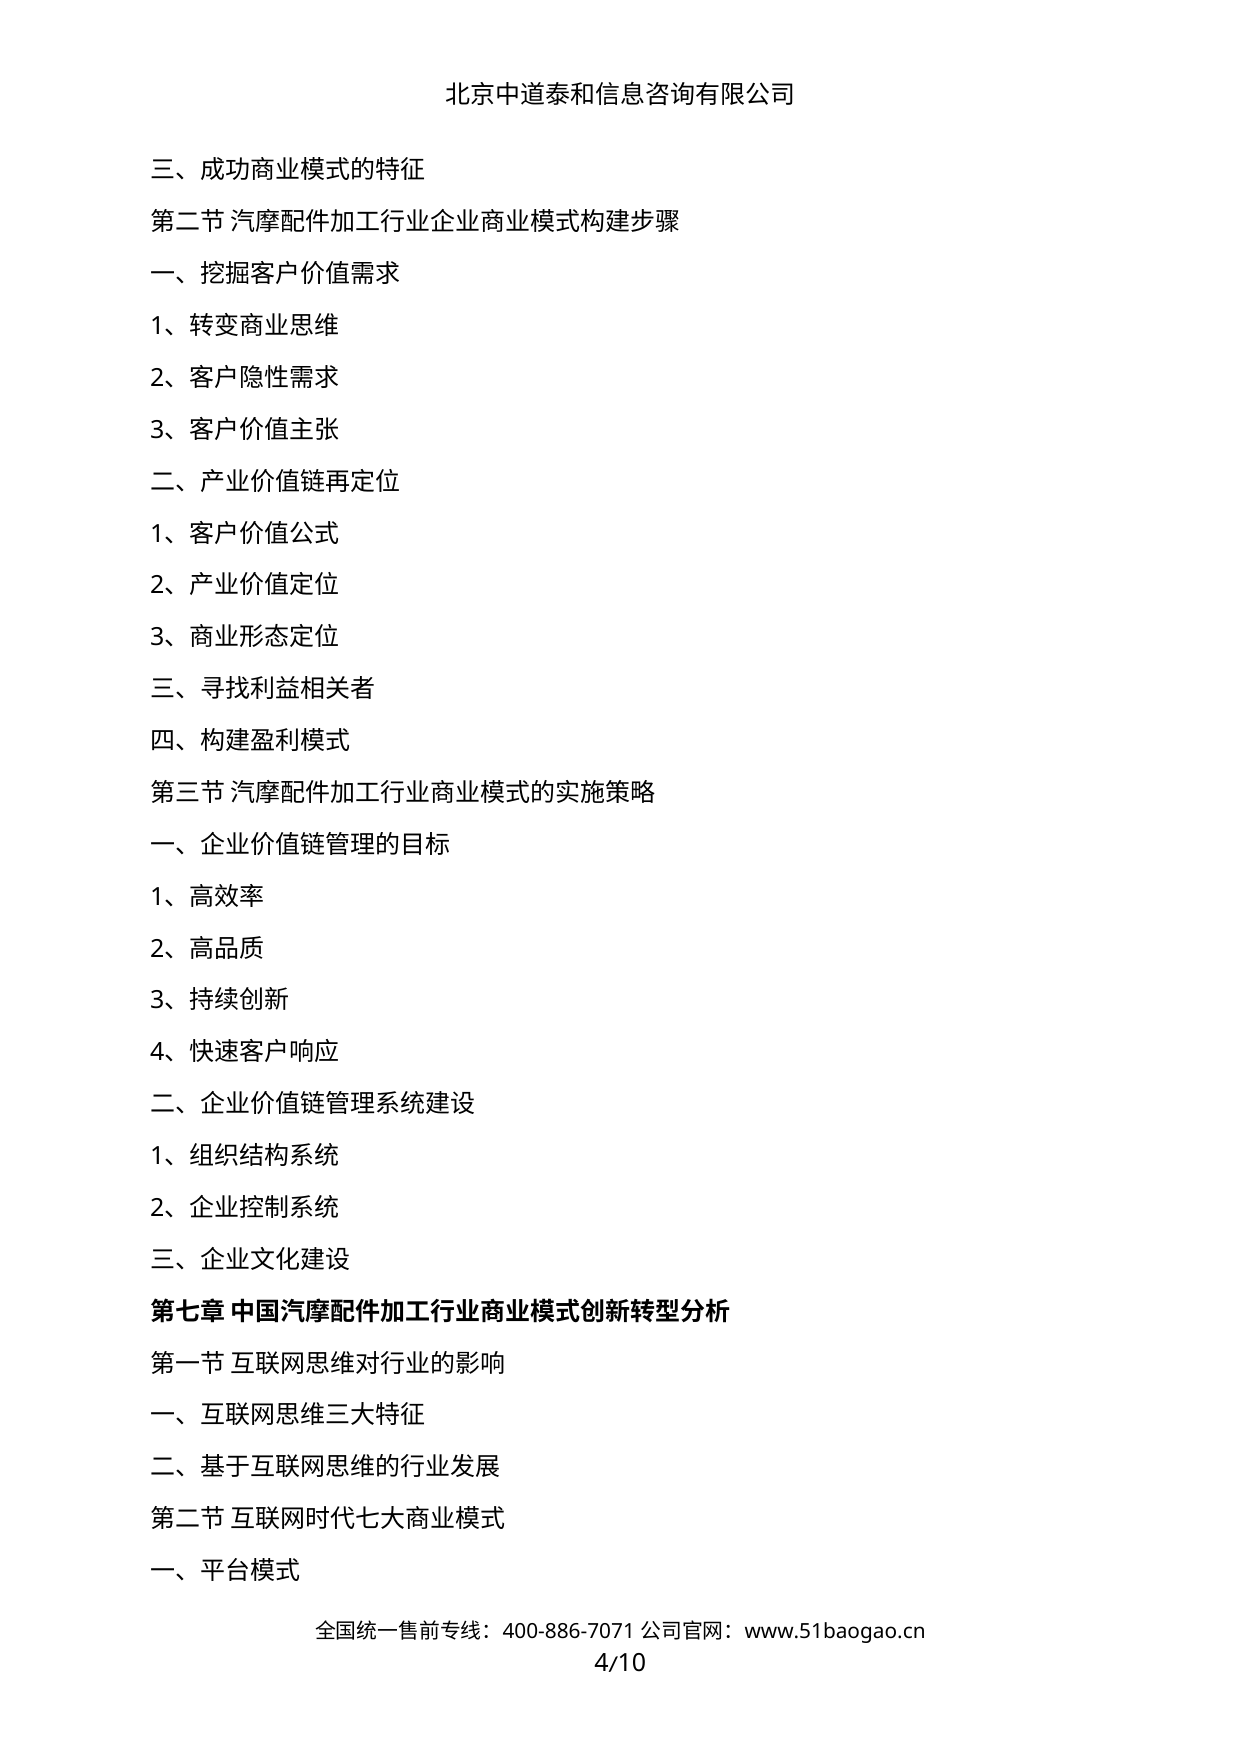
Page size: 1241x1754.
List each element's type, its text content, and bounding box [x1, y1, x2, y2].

text 一、互联网思维三大特征 [150, 1395, 1090, 1431]
text 二、企业价值链管理系统建设 [150, 1084, 1090, 1120]
text 四、构建盈利模式 [150, 721, 1090, 757]
text 三、寻找利益相关者 [150, 669, 1090, 705]
text 3、客户价值主张 [150, 409, 1090, 446]
text 一、企业价值链管理的目标 [150, 824, 1090, 861]
text 第二节 汽摩配件加工行业企业商业模式构建步骤 [150, 202, 1090, 238]
text 1、组织结构系统 [150, 1136, 1090, 1172]
text 3、持续创新 [150, 980, 1090, 1016]
text 1、高效率 [150, 876, 1090, 912]
text 第二节 互联网时代七大商业模式 [150, 1499, 1090, 1535]
text 二、产业价值链再定位 [150, 461, 1090, 497]
text 1、转变商业思维 [150, 306, 1090, 342]
text 二、基于互联网思维的行业发展 [150, 1447, 1090, 1483]
text 4、快速客户响应 [150, 1032, 1090, 1068]
text 一、平台模式 [150, 1551, 1090, 1587]
text 1、客户价值公式 [150, 513, 1090, 549]
text 三、企业文化建设 [150, 1239, 1090, 1276]
text 2、高品质 [150, 928, 1090, 964]
text 三、成功商业模式的特征 [150, 150, 1090, 186]
text 一、挖掘客户价值需求 [150, 254, 1090, 290]
text 3、商业形态定位 [150, 617, 1090, 653]
text 第三节 汽摩配件加工行业商业模式的实施策略 [150, 772, 1090, 809]
text 第一节 互联网思维对行业的影响 [150, 1343, 1090, 1379]
text 2、产业价值定位 [150, 565, 1090, 601]
text 2、客户隐性需求 [150, 357, 1090, 394]
text 2、企业控制系统 [150, 1187, 1090, 1224]
text 第七章 中国汽摩配件加工行业商业模式创新转型分析 [150, 1291, 1090, 1327]
